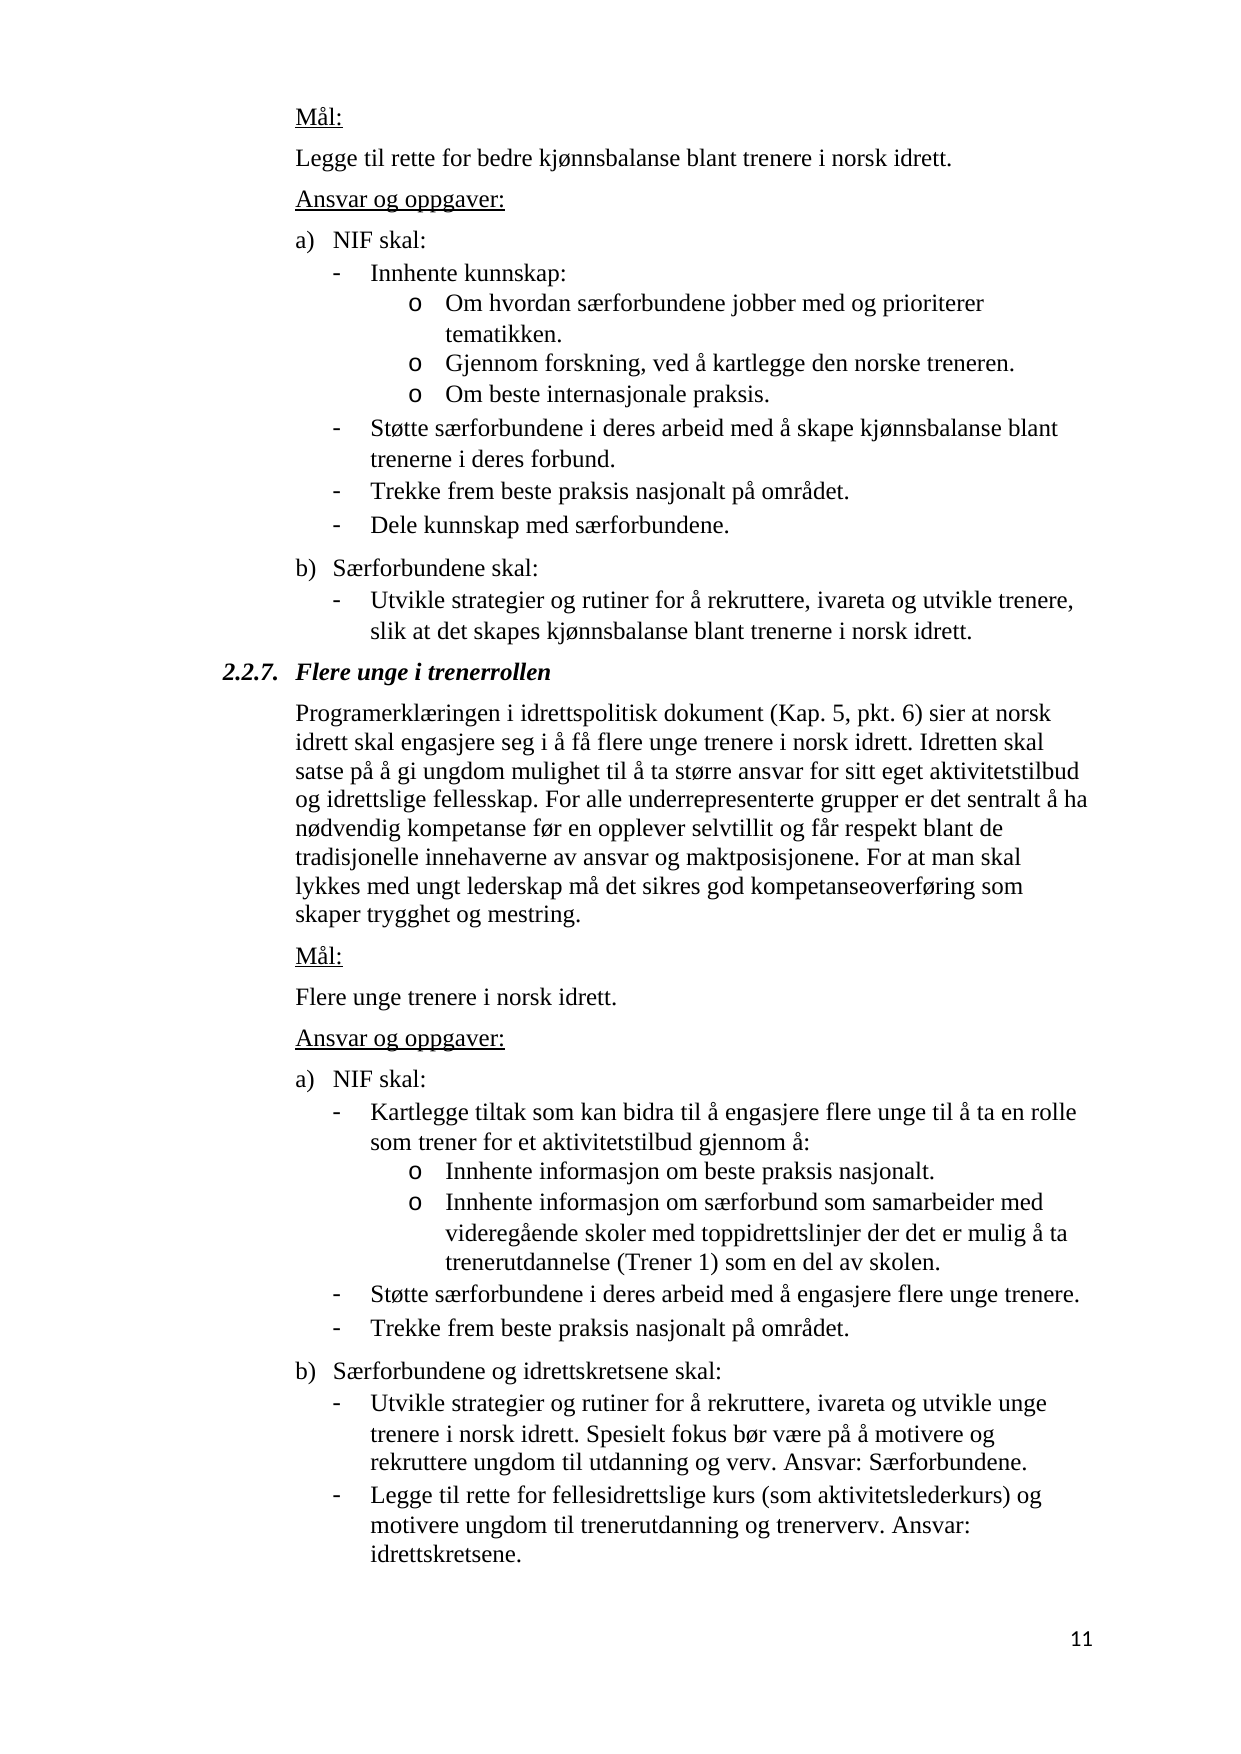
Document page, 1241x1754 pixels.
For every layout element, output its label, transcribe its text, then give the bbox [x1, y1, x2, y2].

list Trekke frem beste praksis nasjonalt på området. [333, 472, 1093, 506]
list NIF skal: [295, 1064, 1093, 1093]
text Programerklæringen i idrettspolitisk dokument (Kap. 5, pkt. 6) sier at norsk idrett skal engasjere seg i å få flere unge trenere i norsk idrett. Idretten skal satse på å gi ungdom mulighet til å ta større ansvar for sitt eget aktivitetstilbud og idrettslige fellesskap. For alle underrepresenterte grupper er det sentralt å ha nødvendig kompetanse før en opplever selvtillit og får respekt blant de tradisjonelle innehaverne av ansvar og maktposisjonene. For at man skal lykkes med ungt lederskap må det sikres god kompetanseoverføring som skaper trygghet og mestring. [295, 698, 1093, 928]
list Særforbundene skal: [295, 553, 1093, 582]
list Utvikle strategier og rutiner for å rekruttere, ivareta og utvikle trenere, slik at det skapes kjønnsbalanse blant trenerne i norsk idrett. [333, 582, 1093, 644]
text Mål: [221, 941, 1093, 969]
list Legge til rette for fellesidrettslige kurs (som aktivitetslederkurs) og motivere ungdom til trenerutdanning og trenerverv. Ansvar: idrettskretsene. [333, 1476, 1093, 1568]
list Om hvordan særforbundene jobber med og prioriterer tematikken. [408, 288, 1093, 348]
list Innhente informasjon om beste praksis nasjonalt. [408, 1156, 1093, 1187]
list Dele kunnskap med særforbundene. [333, 506, 1093, 541]
list Innhente informasjon om særforbund som samarbeider med videregående skoler med toppidrettslinjer der det er mulig å ta trenerutdannelse (Trener 1) som en del av skolen. [408, 1187, 1093, 1275]
text Legge til rette for bedre kjønnsbalanse blant trenere i norsk idrett. [221, 143, 1093, 172]
list Trekke frem beste praksis nasjonalt på området. [333, 1309, 1093, 1343]
list NIF skal: [295, 226, 1093, 254]
list Om beste internasjonale praksis. [408, 379, 1093, 409]
text Flere unge trenere i norsk idrett. [221, 982, 1093, 1011]
list Flere unge i trenerrollen [223, 657, 1093, 686]
list Kartlegge tiltak som kan bidra til å engasjere flere unge til å ta en rolle som trener for et aktivitetstilbud gjennom å: [333, 1093, 1093, 1156]
text Mål: [295, 102, 1093, 131]
list Støtte særforbundene i deres arbeid med å skape kjønnsbalanse blant trenerne i deres forbund. [333, 409, 1093, 472]
list Utvikle strategier og rutiner for å rekruttere, ivareta og utvikle unge trenere i norsk idrett. Spesielt fokus bør være på å motivere og rekruttere ungdom til utdanning og verv. Ansvar: Særforbundene. [333, 1385, 1093, 1476]
text Ansvar og oppgaver: [221, 1023, 1093, 1052]
text Ansvar og oppgaver: [295, 184, 1093, 213]
list Særforbundene og idrettskretsene skal: [295, 1356, 1093, 1385]
list Støtte særforbundene i deres arbeid med å engasjere flere unge trenere. [333, 1275, 1093, 1309]
list Gjennom forskning, ved å kartlegge den norske treneren. [408, 348, 1093, 379]
list Innhente kunnskap: [333, 254, 1093, 288]
